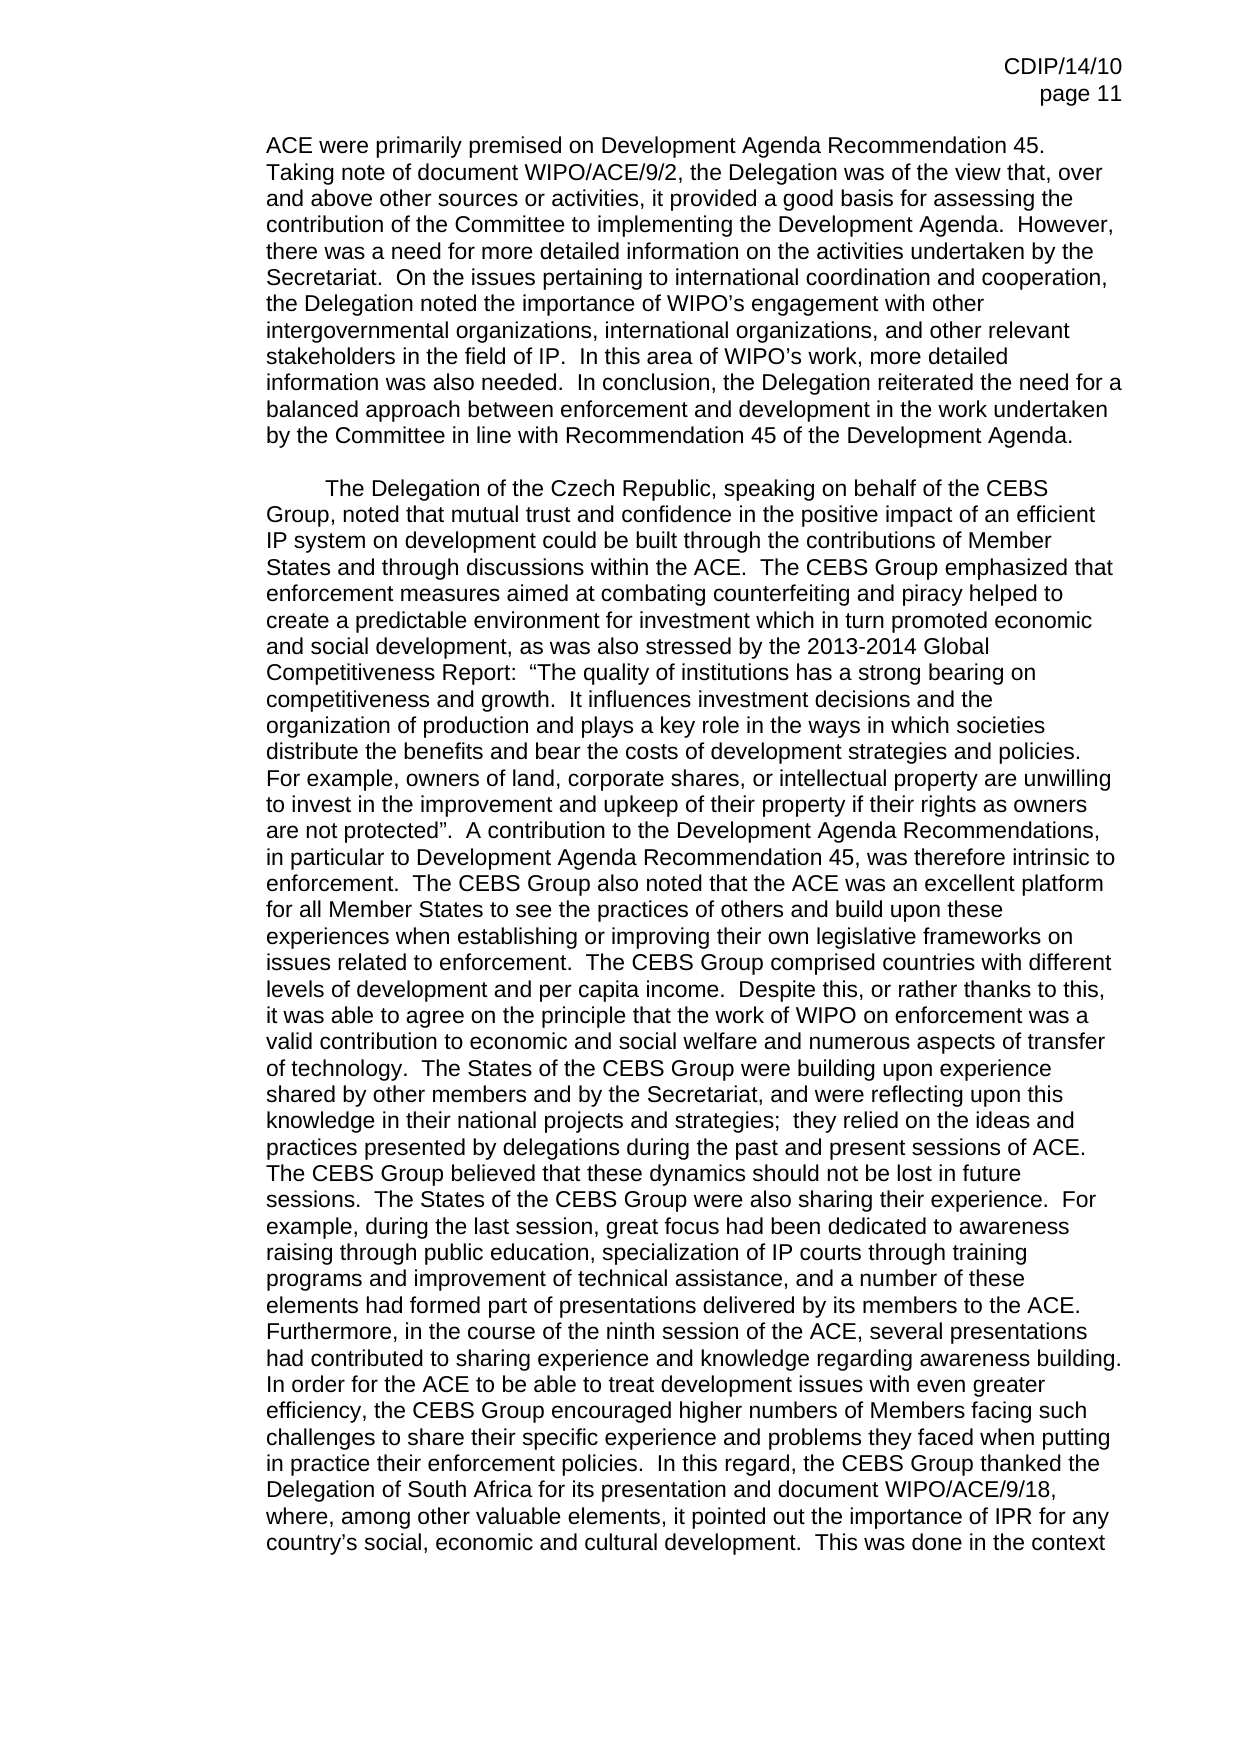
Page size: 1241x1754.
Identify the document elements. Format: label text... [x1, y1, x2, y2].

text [207, 132, 1122, 448]
